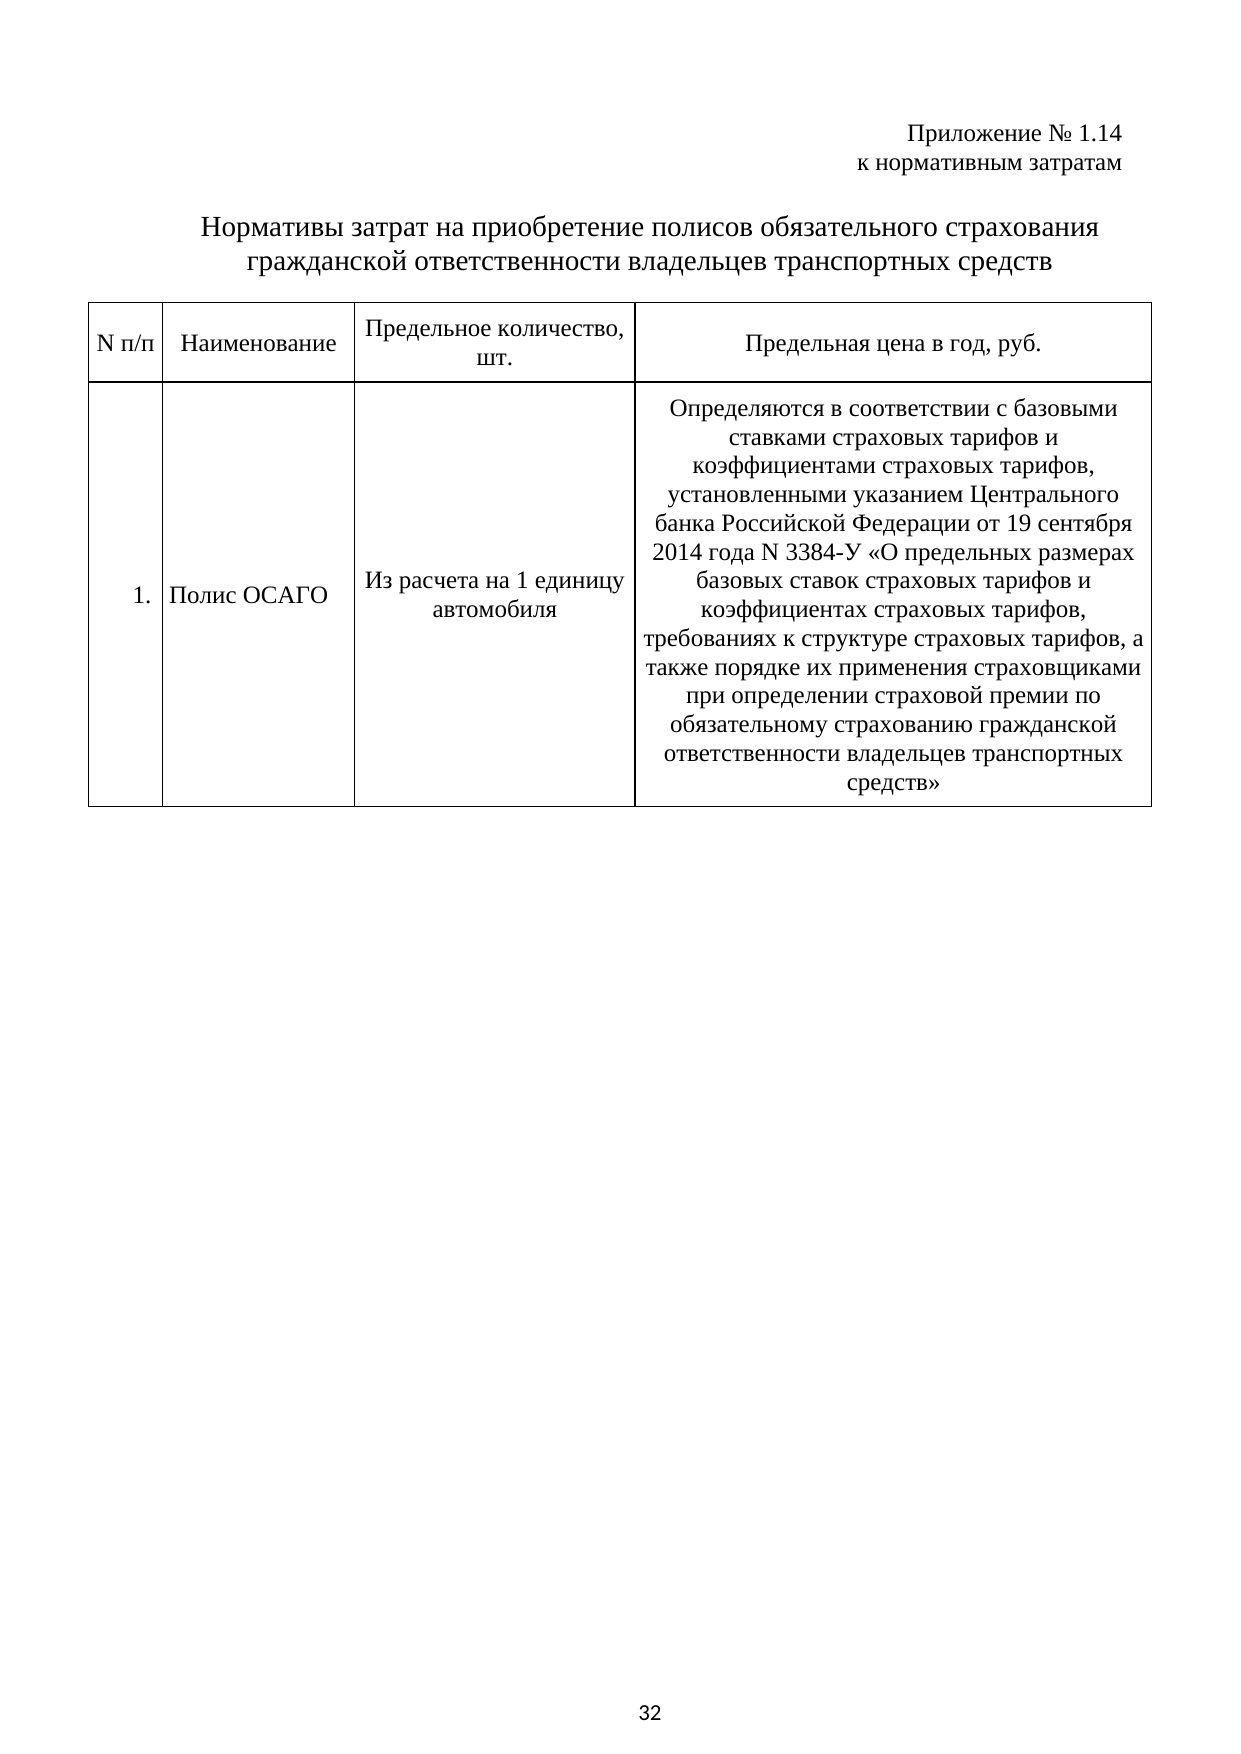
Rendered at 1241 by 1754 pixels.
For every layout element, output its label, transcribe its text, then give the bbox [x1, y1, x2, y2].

table_cell Из расчета на 1 единицу автомобиля [355, 383, 634, 806]
text Приложение № 1.14 [177, 118, 1122, 147]
table_cell [89, 383, 162, 806]
table_cell Определяются в соответствии с базовыми ставками страховых тарифов и коэффициентами страховых тарифов, установленными указанием Центрального банка Российской Федерации от 19 сентября 2014 года N 3384-У «О предельных размерах базовых ставок страховых тарифов и коэффициентах страховых тарифов, требованиях к структуре страховых тарифов, а также порядке их применения страховщиками при определении страховой премии по обязательному страхованию гражданской ответственности владельцев транспортных средств» [636, 383, 1151, 806]
table_header Наименование [163, 303, 354, 381]
table_cell Полис ОСАГО [163, 383, 354, 806]
table_header N п/п [89, 303, 162, 381]
table_header Предельное количество, шт. [355, 303, 634, 381]
text Нормативы затрат на приобретение полисов обязательного страхования гражданской ответственности владельцев транспортных средств [177, 209, 1122, 276]
table_header Предельная цена в год, руб. [636, 303, 1151, 381]
text к нормативным затратам [177, 147, 1122, 176]
